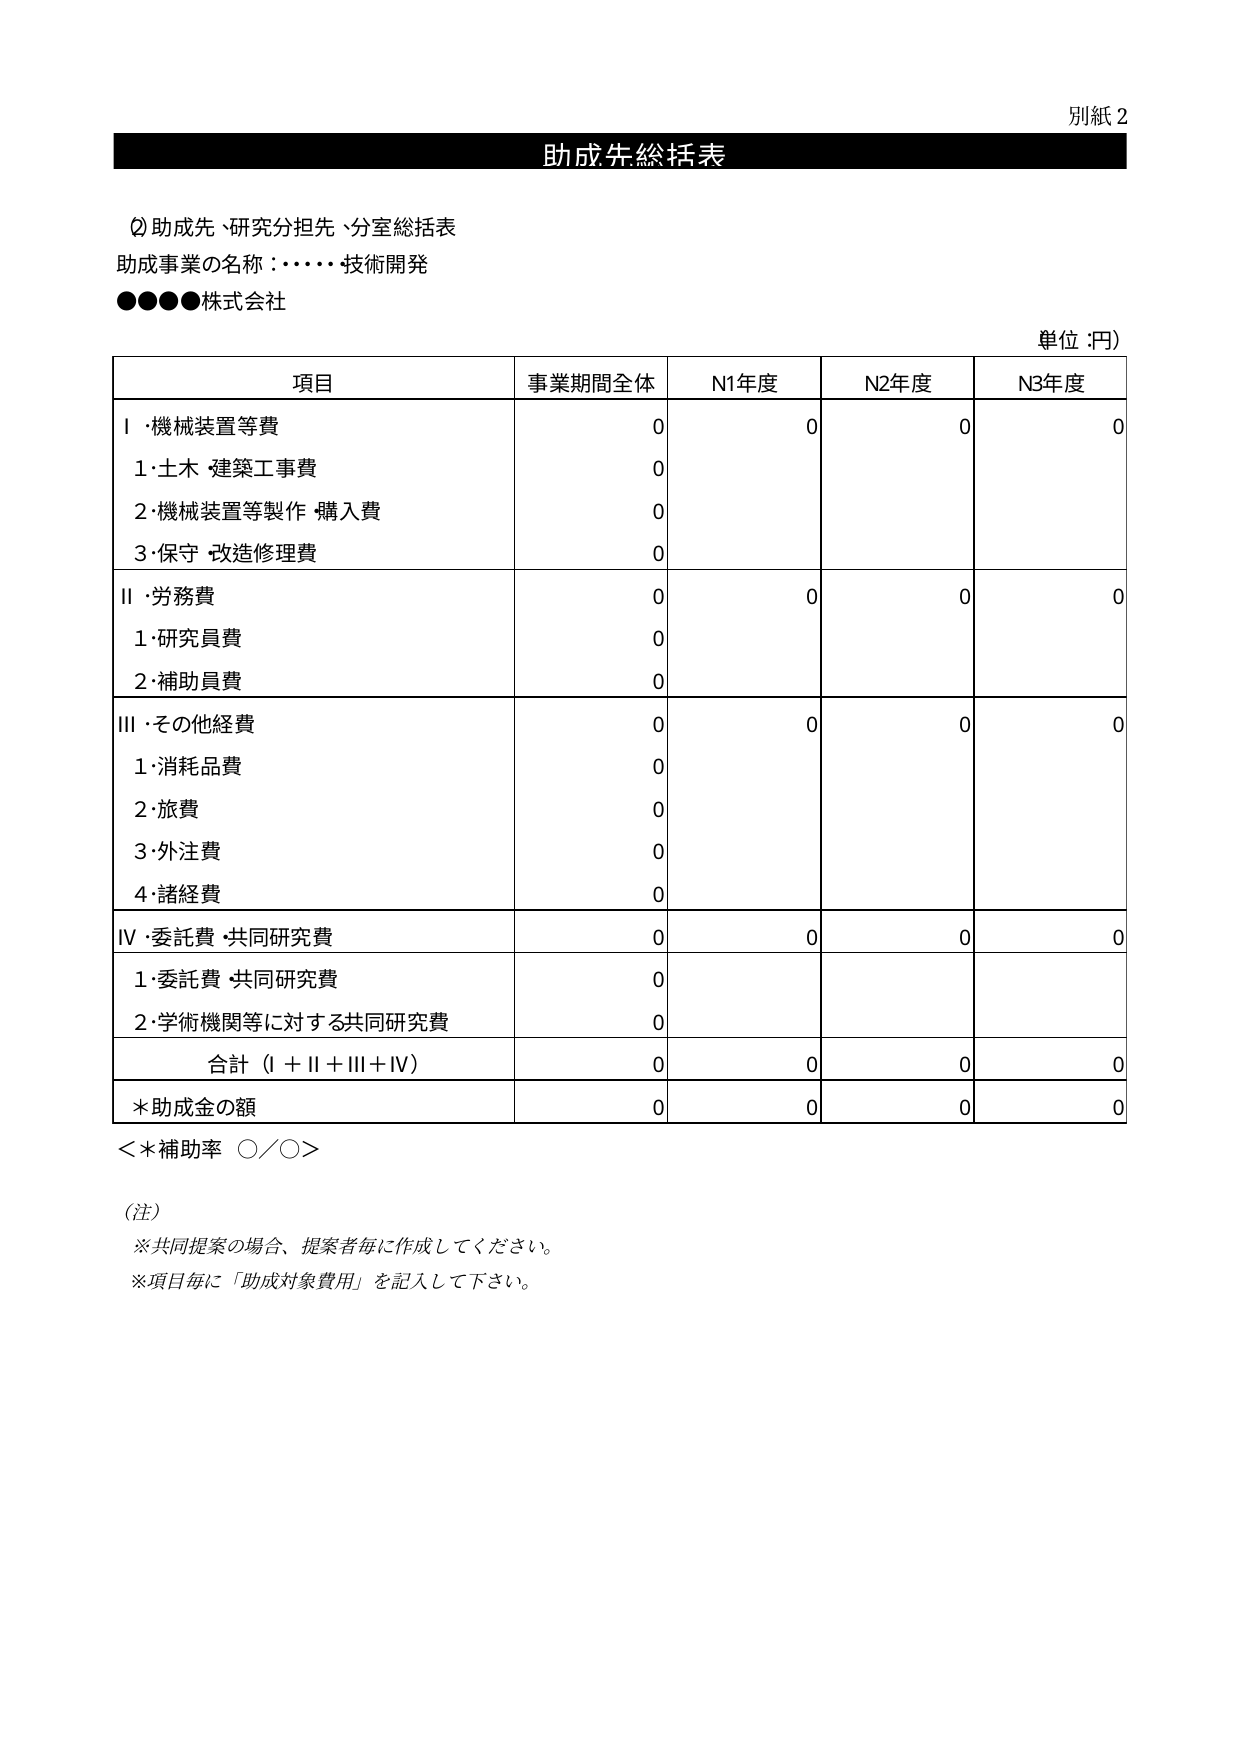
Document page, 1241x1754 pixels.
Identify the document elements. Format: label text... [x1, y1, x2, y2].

text （注） [112, 1194, 1128, 1228]
text 別紙2 [112, 98, 1128, 132]
text ※共同提案の場合、提案者毎に作成してください。 [112, 1228, 1128, 1263]
text ※項目毎に「助成対象費用」を記入して下さい。 [112, 1263, 1128, 1297]
